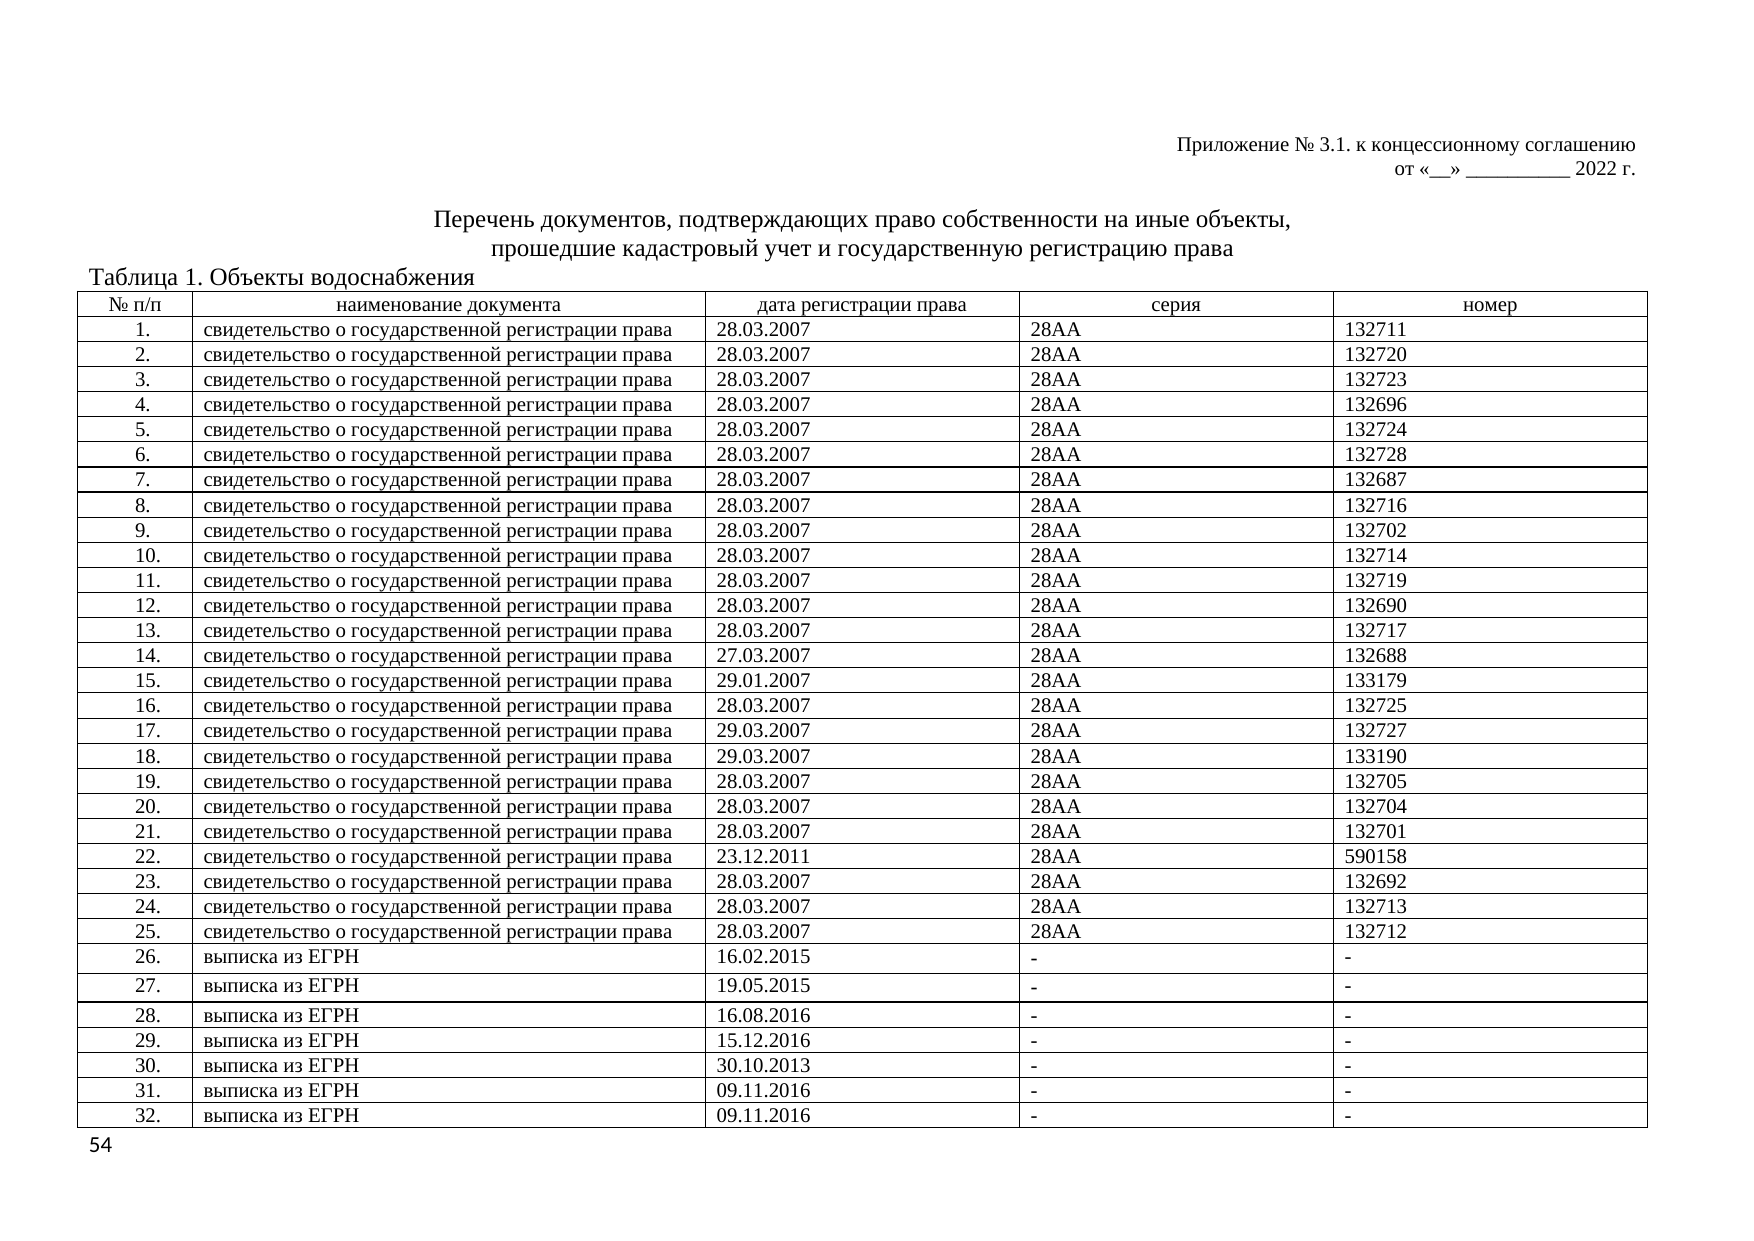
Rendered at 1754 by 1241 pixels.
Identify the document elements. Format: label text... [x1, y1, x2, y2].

table_cell [78, 1103, 192, 1127]
table_cell [78, 442, 192, 466]
table_cell свидетельство о государственной регистрации права [193, 869, 705, 893]
table_cell 28.03.2007 [706, 367, 1019, 391]
table_cell 132713 [1334, 894, 1647, 918]
table_cell свидетельство о государственной регистрации права [193, 367, 705, 391]
table_cell [78, 1003, 192, 1027]
table_cell 16.02.2015 [706, 944, 1019, 972]
table_cell [78, 593, 192, 617]
table_cell 28.03.2007 [706, 618, 1019, 642]
table_cell 132716 [1334, 493, 1647, 517]
table_cell 28АА [1020, 417, 1333, 441]
table_cell свидетельство о государственной регистрации права [193, 919, 705, 943]
table_cell свидетельство о государственной регистрации права [193, 417, 705, 441]
table_cell 09.11.2016 [706, 1078, 1019, 1102]
table_cell 28АА [1020, 568, 1333, 592]
table_cell 28АА [1020, 543, 1333, 567]
text Таблица 1. Объекты водоснабжения [89, 262, 1636, 291]
table_cell 29.01.2007 [706, 668, 1019, 692]
table_cell свидетельство о государственной регистрации права [193, 794, 705, 818]
table_cell [78, 693, 192, 717]
table_cell - [1334, 944, 1647, 972]
table_cell 132723 [1334, 367, 1647, 391]
table_cell - [1334, 1078, 1647, 1102]
table_cell [78, 944, 192, 972]
table_cell 28.03.2007 [706, 518, 1019, 542]
table_cell - [1334, 1003, 1647, 1027]
table_cell свидетельство о государственной регистрации права [193, 744, 705, 768]
table_cell 132714 [1334, 543, 1647, 567]
table_cell выписка из ЕГРН [193, 944, 705, 972]
table_cell выписка из ЕГРН [193, 1028, 705, 1052]
table_cell свидетельство о государственной регистрации права [193, 894, 705, 918]
table_cell свидетельство о государственной регистрации права [193, 719, 705, 742]
table_cell 132688 [1334, 643, 1647, 667]
table_cell - [1020, 1028, 1333, 1052]
table_cell - [1334, 1053, 1647, 1077]
table_cell 133179 [1334, 668, 1647, 692]
table_cell [78, 919, 192, 943]
table_cell 28.03.2007 [706, 693, 1019, 717]
table_cell 28АА [1020, 493, 1333, 517]
table_cell - [1334, 1028, 1647, 1052]
table_cell [78, 543, 192, 567]
table_cell 28АА [1020, 894, 1333, 918]
table_cell [78, 794, 192, 818]
table_cell 28АА [1020, 844, 1333, 868]
table_cell 28АА [1020, 643, 1333, 667]
table_cell 132705 [1334, 769, 1647, 793]
table_cell [78, 1078, 192, 1102]
table_cell 132690 [1334, 593, 1647, 617]
table_cell выписка из ЕГРН [193, 1078, 705, 1102]
table_cell 28.03.2007 [706, 769, 1019, 793]
table_cell выписка из ЕГРН [193, 974, 705, 1001]
table_cell 132720 [1334, 342, 1647, 366]
table_cell свидетельство о государственной регистрации права [193, 819, 705, 843]
table_cell 19.05.2015 [706, 974, 1019, 1001]
table_cell свидетельство о государственной регистрации права [193, 568, 705, 592]
table_cell 28.03.2007 [706, 468, 1019, 491]
table_cell 132701 [1334, 819, 1647, 843]
table_header наименование документа [193, 292, 705, 316]
table_cell [78, 493, 192, 517]
table_cell 29.03.2007 [706, 719, 1019, 742]
table_cell 15.12.2016 [706, 1028, 1019, 1052]
text Перечень документов, подтверждающих право собственности на иные объекты, [89, 204, 1636, 233]
table_cell 28.03.2007 [706, 794, 1019, 818]
table_cell [78, 1053, 192, 1077]
table_cell [78, 568, 192, 592]
table_cell 28АА [1020, 342, 1333, 366]
table_cell [78, 668, 192, 692]
table_cell 28АА [1020, 518, 1333, 542]
table_cell 28АА [1020, 468, 1333, 491]
table_header № п/п [78, 292, 192, 316]
table_cell свидетельство о государственной регистрации права [193, 317, 705, 341]
table_cell [78, 844, 192, 868]
table_cell - [1020, 1053, 1333, 1077]
table_cell [78, 392, 192, 416]
table_cell свидетельство о государственной регистрации права [193, 543, 705, 567]
table_cell [78, 317, 192, 341]
table_cell свидетельство о государственной регистрации права [193, 518, 705, 542]
table_cell 132696 [1334, 392, 1647, 416]
table_cell [78, 618, 192, 642]
table_cell - [1334, 1103, 1647, 1127]
table_cell 132704 [1334, 794, 1647, 818]
table_cell [78, 1028, 192, 1052]
table_header номер [1334, 292, 1647, 316]
table_cell 133190 [1334, 744, 1647, 768]
table_cell 28.03.2007 [706, 894, 1019, 918]
table_cell [78, 894, 192, 918]
table_cell свидетельство о государственной регистрации права [193, 593, 705, 617]
table_cell [78, 417, 192, 441]
table_cell 28.03.2007 [706, 342, 1019, 366]
table_cell 28.03.2007 [706, 819, 1019, 843]
table_cell 28АА [1020, 819, 1333, 843]
table_cell 28АА [1020, 919, 1333, 943]
table_cell 28АА [1020, 869, 1333, 893]
table_cell выписка из ЕГРН [193, 1103, 705, 1127]
table_cell 132727 [1334, 719, 1647, 742]
table_cell 30.10.2013 [706, 1053, 1019, 1077]
table_cell свидетельство о государственной регистрации права [193, 468, 705, 491]
table_cell 09.11.2016 [706, 1103, 1019, 1127]
table_cell [78, 974, 192, 1001]
table_cell 28.03.2007 [706, 417, 1019, 441]
table_cell выписка из ЕГРН [193, 1053, 705, 1077]
text Приложение № 3.1. к концессионному соглашению [89, 132, 1636, 156]
table_cell - [1020, 974, 1333, 1001]
table_cell 28АА [1020, 442, 1333, 466]
table_cell 28АА [1020, 317, 1333, 341]
table_header серия [1020, 292, 1333, 316]
table_cell 132724 [1334, 417, 1647, 441]
table_cell 28АА [1020, 744, 1333, 768]
table_cell 132702 [1334, 518, 1647, 542]
table_cell свидетельство о государственной регистрации права [193, 618, 705, 642]
table_header дата регистрации права [706, 292, 1019, 316]
table_cell [78, 869, 192, 893]
table_cell 28.03.2007 [706, 317, 1019, 341]
table_cell [78, 719, 192, 742]
table_cell [78, 367, 192, 391]
table_cell 590158 [1334, 844, 1647, 868]
table_cell свидетельство о государственной регистрации права [193, 442, 705, 466]
table_cell 28АА [1020, 392, 1333, 416]
table_cell 28.03.2007 [706, 493, 1019, 517]
table_cell - [1020, 1003, 1333, 1027]
table_cell свидетельство о государственной регистрации права [193, 769, 705, 793]
table_cell свидетельство о государственной регистрации права [193, 392, 705, 416]
table_cell свидетельство о государственной регистрации права [193, 493, 705, 517]
table_cell 28.03.2007 [706, 869, 1019, 893]
table_cell 28.03.2007 [706, 442, 1019, 466]
text от «__» __________ 2022 г. [89, 156, 1636, 180]
table_cell 28АА [1020, 794, 1333, 818]
table_cell 28АА [1020, 593, 1333, 617]
table_cell свидетельство о государственной регистрации права [193, 342, 705, 366]
table_cell свидетельство о государственной регистрации права [193, 668, 705, 692]
table_cell 132712 [1334, 919, 1647, 943]
table_cell 28АА [1020, 367, 1333, 391]
table_cell свидетельство о государственной регистрации права [193, 643, 705, 667]
table_cell 28.03.2007 [706, 919, 1019, 943]
table_cell - [1334, 974, 1647, 1001]
table_cell 28АА [1020, 719, 1333, 742]
table_cell 27.03.2007 [706, 643, 1019, 667]
table_cell [78, 468, 192, 491]
table_cell 132719 [1334, 568, 1647, 592]
text прошедшие кадастровый учет и государственную регистрацию права [89, 233, 1636, 262]
table_cell [78, 342, 192, 366]
table_cell 132725 [1334, 693, 1647, 717]
table_cell выписка из ЕГРН [193, 1003, 705, 1027]
table_cell 28.03.2007 [706, 543, 1019, 567]
table_cell 28.03.2007 [706, 593, 1019, 617]
table_cell 132717 [1334, 618, 1647, 642]
table_cell 132692 [1334, 869, 1647, 893]
table_cell 16.08.2016 [706, 1003, 1019, 1027]
table_cell 28АА [1020, 769, 1333, 793]
table_cell 132711 [1334, 317, 1647, 341]
table_cell 23.12.2011 [706, 844, 1019, 868]
table_cell 28АА [1020, 668, 1333, 692]
table_cell [78, 518, 192, 542]
table_cell 28АА [1020, 618, 1333, 642]
table_cell [78, 819, 192, 843]
table_cell 132728 [1334, 442, 1647, 466]
table_cell 132687 [1334, 468, 1647, 491]
table_cell 29.03.2007 [706, 744, 1019, 768]
table_cell 28.03.2007 [706, 392, 1019, 416]
table_cell свидетельство о государственной регистрации права [193, 844, 705, 868]
table_cell - [1020, 944, 1333, 972]
table_cell [78, 643, 192, 667]
table_cell [78, 769, 192, 793]
table_cell - [1020, 1103, 1333, 1127]
table_cell [78, 744, 192, 768]
table_cell - [1020, 1078, 1333, 1102]
table_cell 28.03.2007 [706, 568, 1019, 592]
table_cell свидетельство о государственной регистрации права [193, 693, 705, 717]
table_cell 28АА [1020, 693, 1333, 717]
